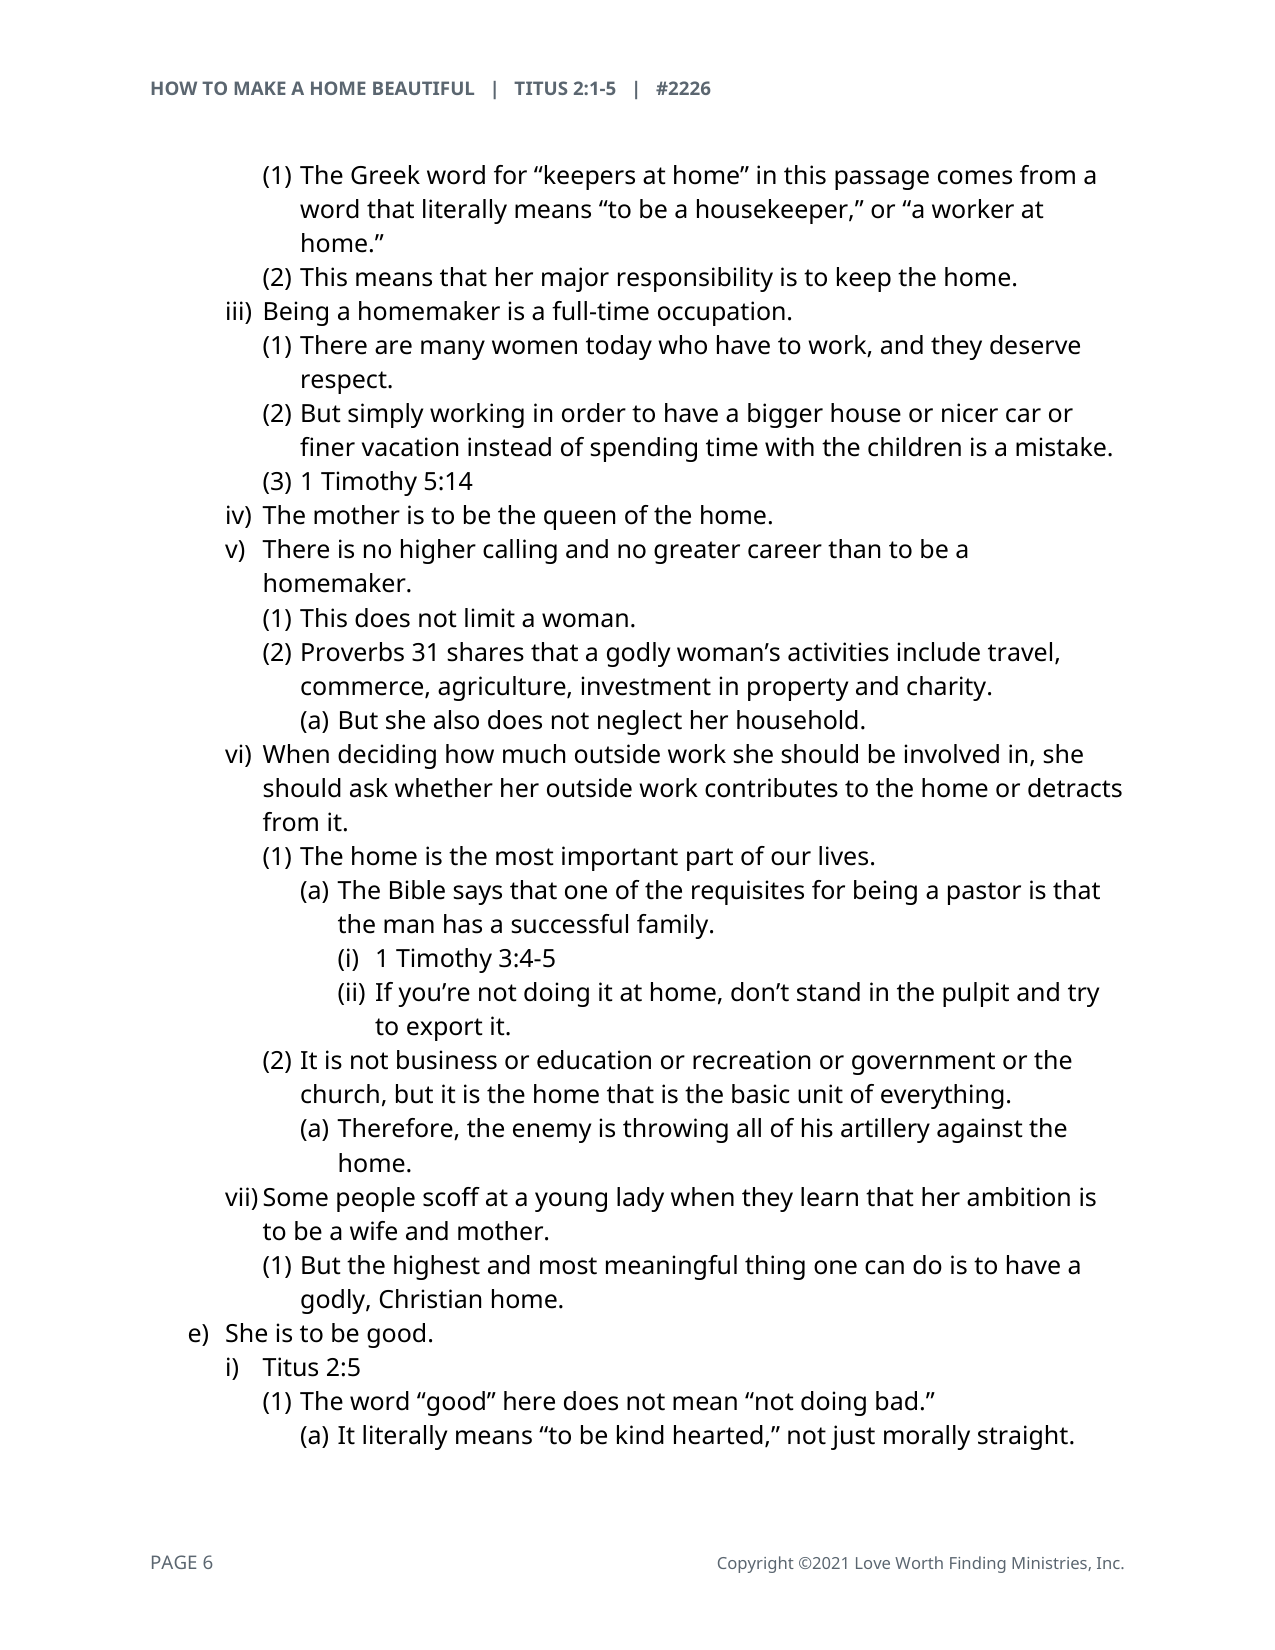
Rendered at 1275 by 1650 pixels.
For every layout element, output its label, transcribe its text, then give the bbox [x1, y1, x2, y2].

list When deciding how much outside work she should be involved in, she should ask whether her outside work contributes to the home or detracts from it. [225, 736, 1125, 839]
list Titus 2:5 [225, 1349, 1125, 1384]
list It is not business or education or recreation or government or the church, but it is the home that is the basic unit of everything. [262, 1043, 1125, 1111]
list The Greek word for “keepers at home” in this passage comes from a word that literally means “to be a housekeeper,” or “a worker at home.” [262, 157, 1125, 259]
list She is to be good. [187, 1316, 1125, 1349]
list It literally means “to be kind hearted,” not just morally straight. [300, 1418, 1125, 1452]
list The word “good” here does not mean “not doing bad.” [262, 1384, 1125, 1418]
list This does not limit a woman. [262, 600, 1125, 634]
list Some people scoff at a young lady when they learn that her ambition is to be a wife and mother. [225, 1179, 1125, 1247]
list Therefore, the enemy is throwing all of his artillery against the home. [300, 1111, 1125, 1179]
list But the highest and most meaningful thing one can do is to have a godly, Christian home. [262, 1247, 1125, 1316]
list But simply working in order to have a bigger house or nicer car or finer vacation instead of spending time with the children is a mistake. [262, 396, 1125, 464]
list There are many women today who have to work, and they deserve respect. [262, 328, 1125, 396]
list If you’re not doing it at home, don’t stand in the pulpit and try to export it. [337, 975, 1125, 1043]
list Being a homemaker is a full-time occupation. [225, 294, 1125, 328]
list The mother is to be the queen of the home. [225, 498, 1125, 532]
list The Bible says that one of the requisites for being a pastor is that the man has a successful family. [300, 873, 1125, 941]
list The home is the most important part of our lives. [262, 839, 1125, 873]
list 1 Timothy 3:4-5 [337, 941, 1125, 975]
list There is no higher calling and no greater career than to be a homemaker. [225, 532, 1125, 600]
list 1 Timothy 5:14 [262, 464, 1125, 498]
list This means that her major responsibility is to keep the home. [262, 259, 1125, 294]
list Proverbs 31 shares that a godly woman’s activities include travel, commerce, agriculture, investment in property and charity. [262, 634, 1125, 702]
list But she also does not neglect her household. [300, 702, 1125, 736]
